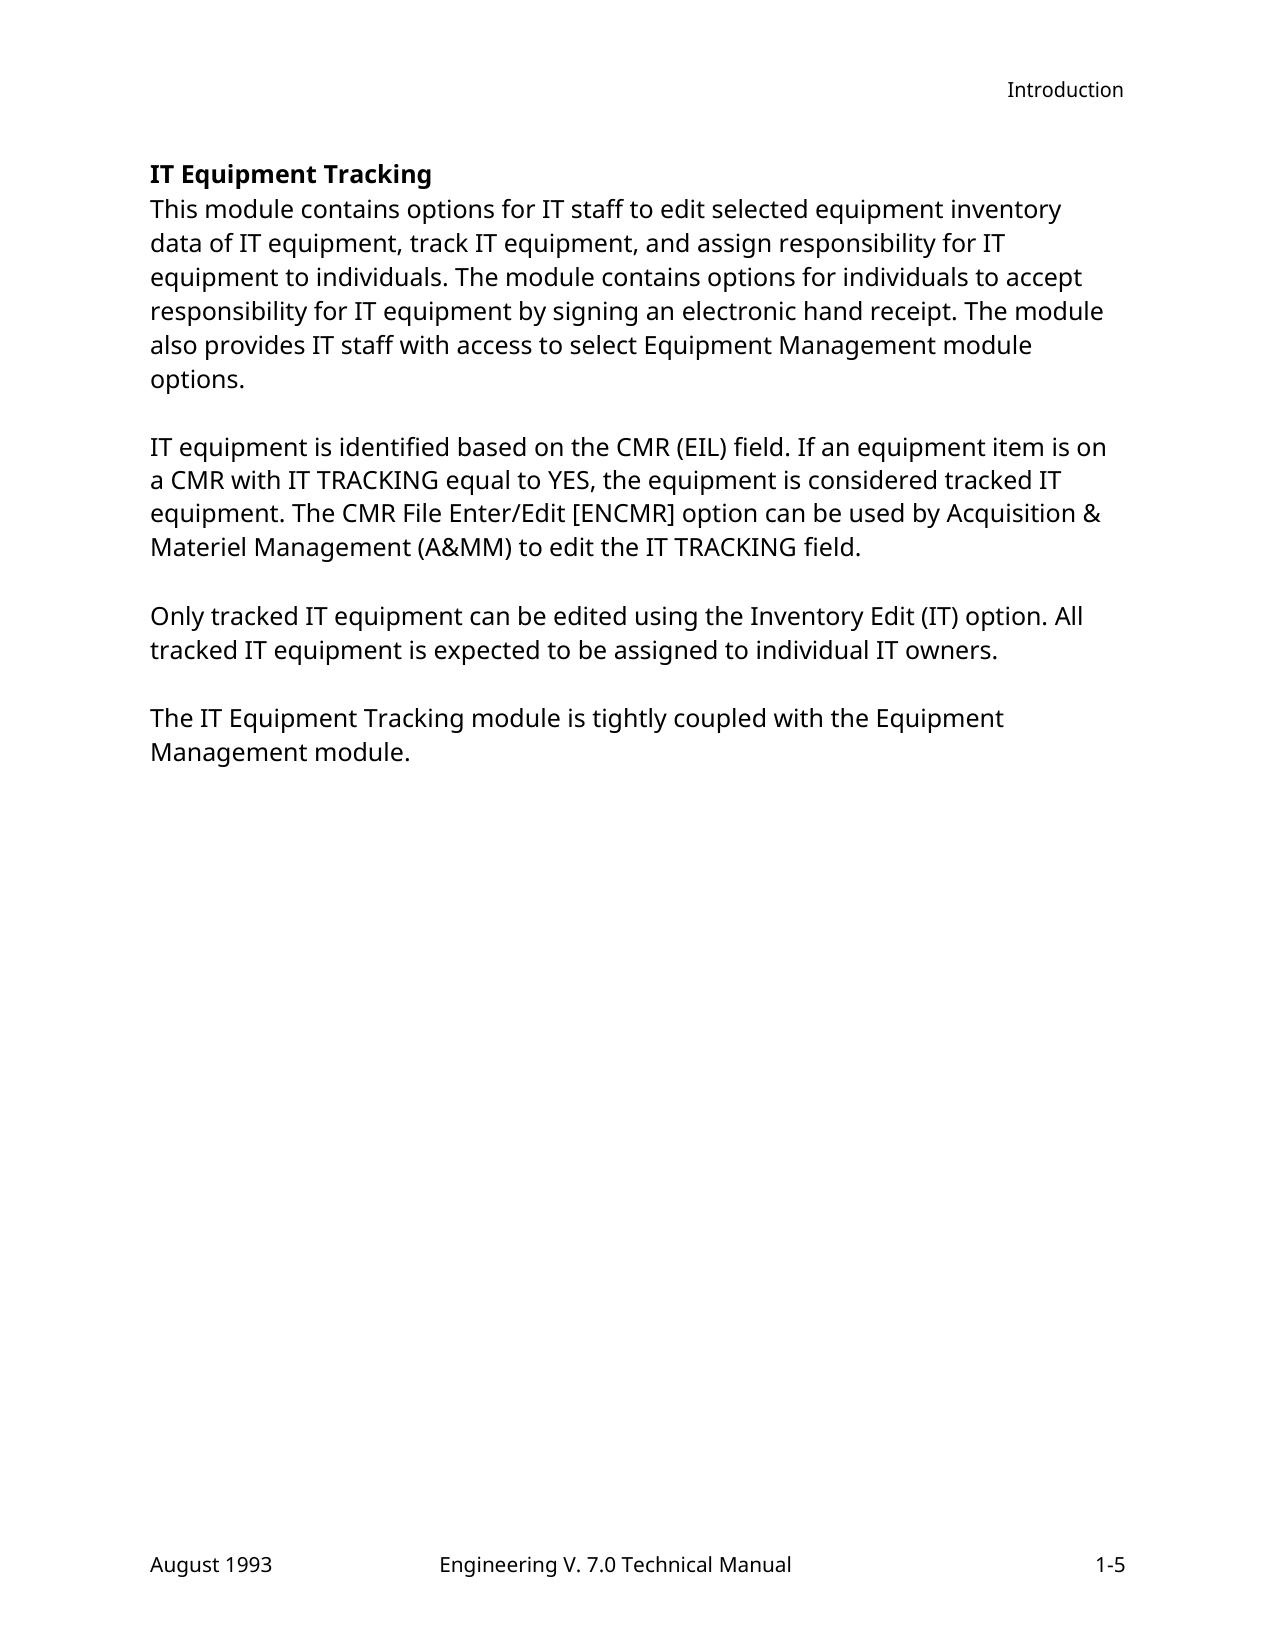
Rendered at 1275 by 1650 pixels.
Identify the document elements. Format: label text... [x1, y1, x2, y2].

text This module contains options for IT staff to edit selected equipment inventory data of IT equipment, track IT equipment, and assign responsibility for IT equipment to individuals. The module contains options for individuals to accept responsibility for IT equipment by signing an electronic hand receipt. The module also provides IT staff with access to select Equipment Management module options. [150, 191, 1114, 396]
text Only tracked IT equipment can be edited using the Inventory Edit (IT) option. All tracked IT equipment is expected to be assigned to individual IT owners. [150, 598, 1129, 667]
text IT equipment is identified based on the CMR (EIL) field. If an equipment item is on a CMR with IT TRACKING equal to YES, the equipment is considered tracked IT equipment. The CMR File Enter/Edit [ENCMR] option can be used by Acquisition & Materiel Management (A&MM) to edit the IT TRACKING field. [150, 430, 1118, 563]
text IT Equipment Tracking [150, 156, 1202, 191]
text Introduction [117, 75, 1124, 103]
text The IT Equipment Tracking module is tightly coupled with the Equipment Management module. [150, 700, 1015, 768]
